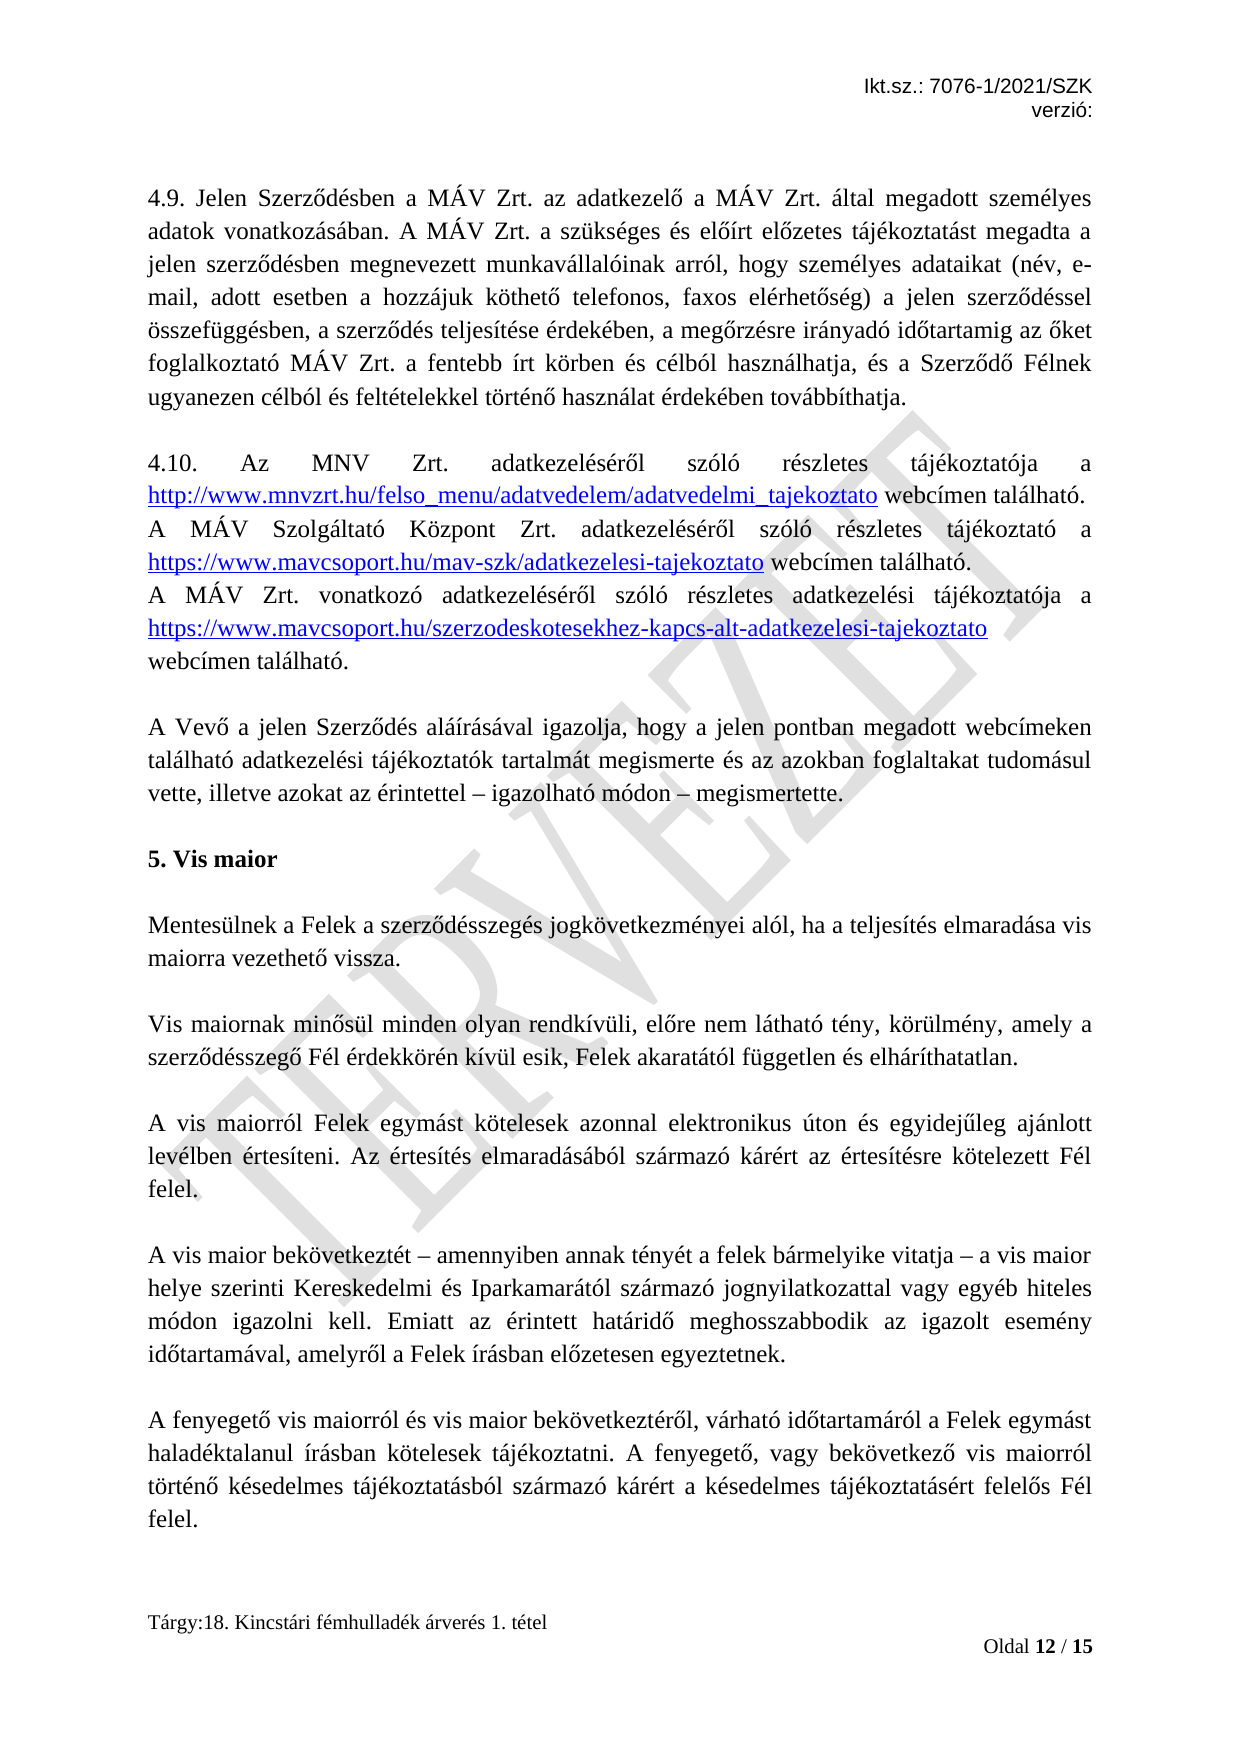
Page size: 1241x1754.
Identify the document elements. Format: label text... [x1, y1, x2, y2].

text A MÁV Zrt. vonatkozó adatkezeléséről szóló részletes adatkezelési tájékoztatója a https://www.mavcsoport.hu/szerzodeskotesekhez-kapcs-alt-adatkezelesi-tajekoztato webcímen található. [148, 580, 1092, 674]
text A vis maior bekövetkeztét – amennyiben annak tényét a felek bármelyike vitatja – a vis maior helye szerinti Kereskedelmi és Iparkamarától származó jognyilatkozattal vagy egyéb hiteles módon igazolni kell. Emiatt az érintett határidő meghosszabbodik az igazolt esemény időtartamával, amelyről a Felek írásban előzetesen egyeztetnek. [148, 1240, 1093, 1368]
text 4.10. Az MNV Zrt. adatkezeléséről szóló részletes tájékoztatója a http://www.mnvzrt.hu/felso_menu/adatvedelem/adatvedelmi_tajekoztato webcímen található. [148, 448, 1092, 509]
text 4.9. Jelen Szerződésben a MÁV Zrt. az adatkezelő a MÁV Zrt. által megadott személyes adatok vonatkozásában. A MÁV Zrt. a szükséges és előírt előzetes tájékoztatást megadta a jelen szerződésben megnevezett munkavállalóinak arról, hogy személyes adataikat (név, e-mail, adott esetben a hozzájuk köthető telefonos, faxos elérhetőség) a jelen szerződéssel összefüggésben, a szerződés teljesítése érdekében, a megőrzésre irányadó időtartamig az őket foglalkoztató MÁV Zrt. a fentebb írt körben és célból használhatja, és a Szerződő Félnek ugyanezen célból és feltételekkel történő használat érdekében továbbíthatja. [148, 183, 1092, 410]
text A MÁV Szolgáltató Központ Zrt. adatkezeléséről szóló részletes tájékoztató a https://www.mavcsoport.hu/mav-szk/adatkezelesi-tajekoztato webcímen található. [148, 514, 1092, 575]
text A fenyegető vis maiorról és vis maior bekövetkeztéről, várható időtartamáról a Felek egymást haladéktalanul írásban kötelesek tájékoztatni. A fenyegető, vagy bekövetkező vis maiorról történő késedelmes tájékoztatásból származó kárért a késedelmes tájékoztatásért felelős Fél felel. [148, 1405, 1092, 1533]
text 5. Vis maior [148, 844, 1093, 873]
text A vis maiorról Felek egymást kötelesek azonnal elektronikus úton és egyidejűleg ajánlott levélben értesíteni. Az értesítés elmaradásából származó kárért az értesítésre kötelezett Fél felel. [148, 1108, 1093, 1203]
text Vis maiornak minősül minden olyan rendkívüli, előre nem látható tény, körülmény, amely a szerződésszegő Fél érdekkörén kívül esik, Felek akaratától független és elháríthatatlan. [148, 1009, 1093, 1071]
text Mentesülnek a Felek a szerződésszegés jogkövetkezményei alól, ha a teljesítés elmaradása vis maiorra vezethető vissza. [148, 910, 1093, 972]
text A Vevő a jelen Szerződés aláírásával igazolja, hogy a jelen pontban megadott webcímeken található adatkezelési tájékoztatók tartalmát megismerte és az azokban foglaltakat tudomásul vette, illetve azokat az érintettel – igazolható módon – megismertette. [148, 712, 1092, 807]
